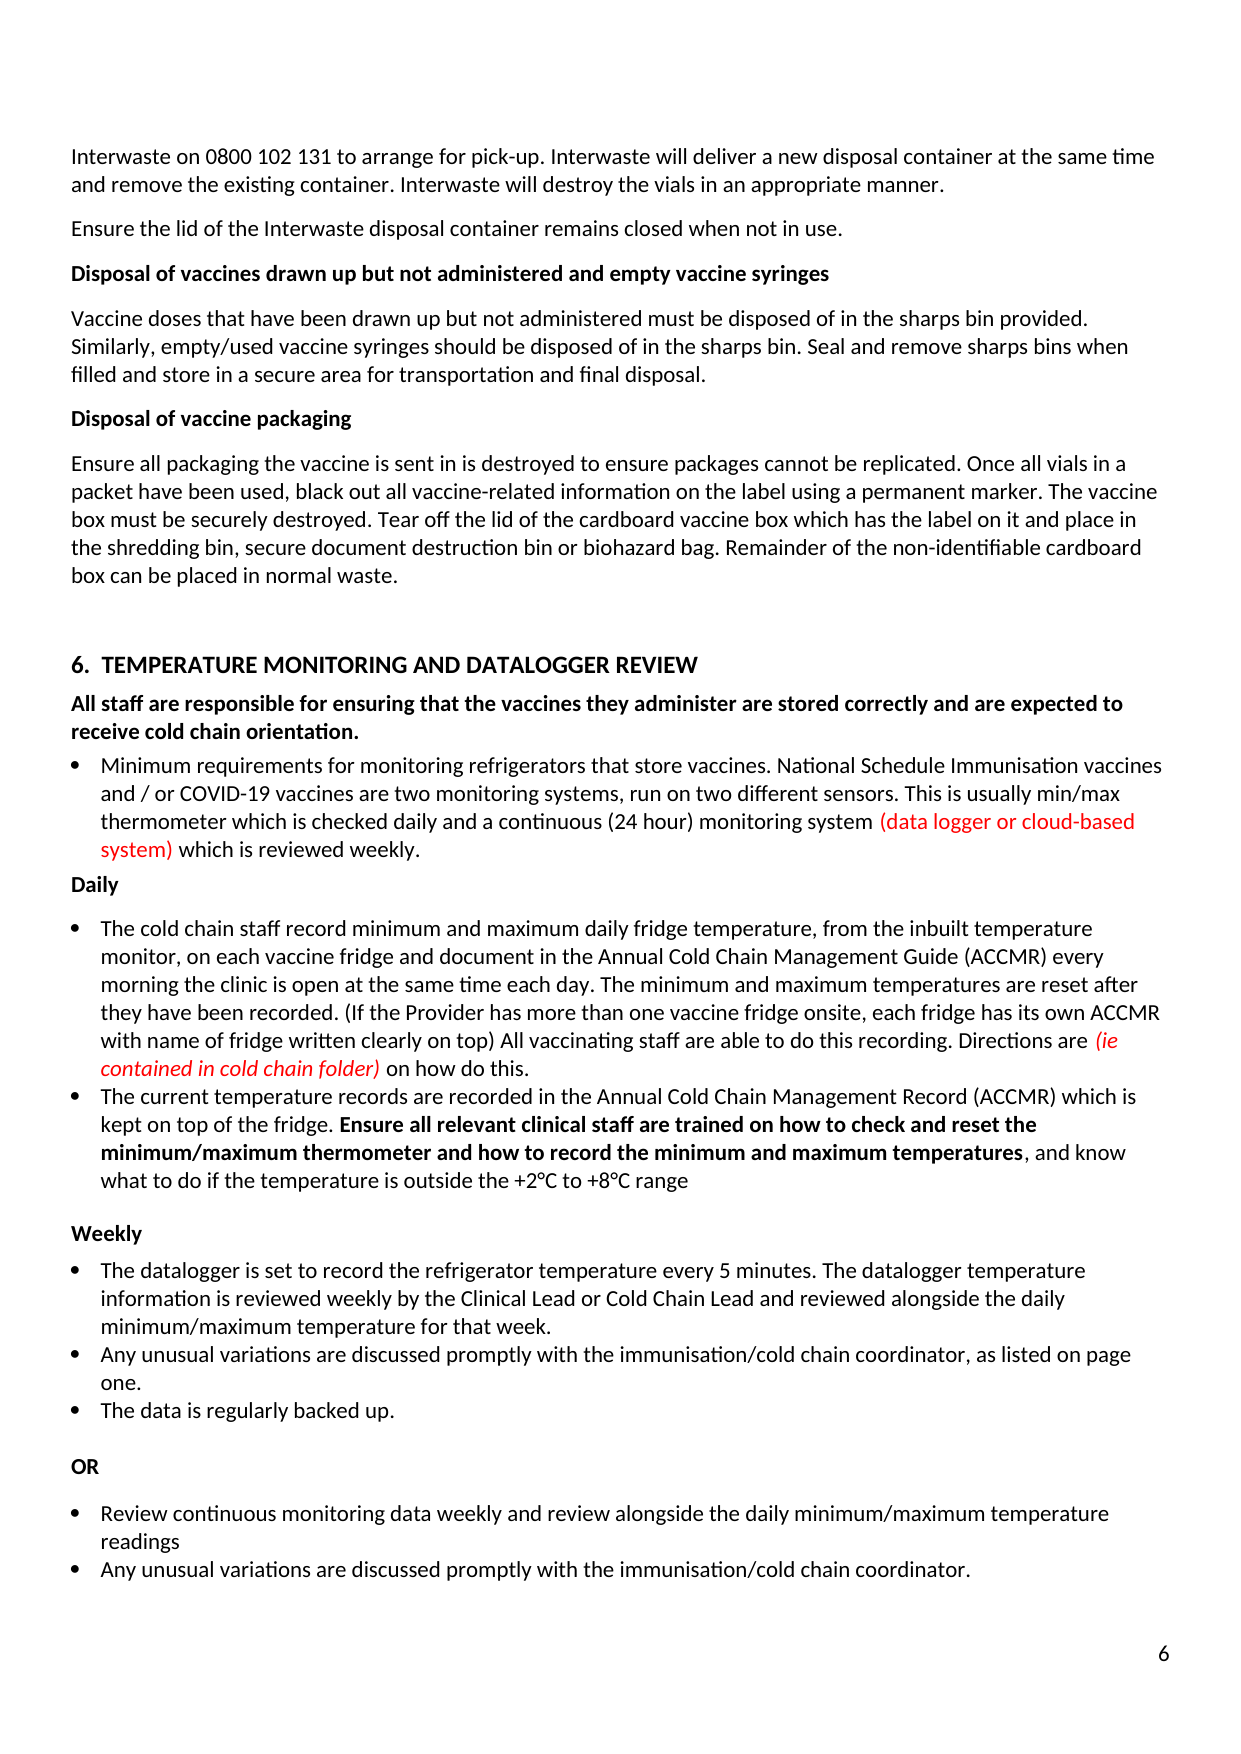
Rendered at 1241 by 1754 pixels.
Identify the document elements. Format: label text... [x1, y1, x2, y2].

text Ensure all packaging the vaccine is sent in is destroyed to ensure packages cannot be replicated. Once all vials in a packet have been used, black out all vaccine-related information on the label using a permanent marker. The vaccine box must be securely destroyed. Tear off the lid of the cardboard vaccine box which has the label on it and place in the shredding bin, secure document destruction bin or biohazard bag. Remainder of the non-identifiable cardboard box can be placed in normal waste. [71, 449, 1169, 589]
list Minimum requirements for monitoring refrigerators that store vaccines. National Schedule Immunisation vaccines and / or COVID-19 vaccines are two monitoring systems, run on two different sensors. This is usually min/max thermometer which is checked daily and a continuous (24 hour) monitoring system (data logger or cloud-based system) which is reviewed weekly. [71, 751, 1169, 863]
list The datalogger is set to record the refrigerator temperature every 5 minutes. The datalogger temperature information is reviewed weekly by the Clinical Lead or Cold Chain Lead and reviewed alongside the daily minimum/maximum temperature for that week. [71, 1256, 1169, 1340]
text Ensure the lid of the Interwaste disposal container remains closed when not in use. [71, 214, 1169, 242]
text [71, 142, 1169, 198]
text Disposal of vaccine packaging [71, 404, 1169, 433]
text Daily [71, 870, 1169, 898]
text Disposal of vaccines drawn up but not administered and empty vaccine syringes [71, 259, 1169, 287]
list The cold chain staff record minimum and maximum daily fridge temperature, from the inbuilt temperature monitor, on each vaccine fridge and document in the Annual Cold Chain Management Guide (ACCMR) every morning the clinic is open at the same time each day. The minimum and maximum temperatures are reset after they have been recorded. (If the Provider has more than one vaccine fridge onsite, each fridge has its own ACCMR with name of fridge written clearly on top) All vaccinating staff are able to do this recording. Directions are (ie contained in cold chain folder) on how do this. [71, 914, 1169, 1082]
list Review continuous monitoring data weekly and review alongside the daily minimum/maximum temperature readings [71, 1499, 1169, 1555]
subtitle Weekly [71, 1219, 1169, 1248]
list The data is regularly backed up. [71, 1396, 1169, 1424]
text Vaccine doses that have been drawn up but not administered must be disposed of in the sharps bin provided. Similarly, empty/used vaccine syringes should be disposed of in the sharps bin. Seal and remove sharps bins when filled and store in a secure area for transportation and final disposal. [71, 304, 1169, 388]
list Any unusual variations are discussed promptly with the immunisation/cold chain coordinator, as listed on page one. [71, 1340, 1169, 1396]
list The current temperature records are recorded in the Annual Cold Chain Management Record (ACCMR) which is kept on top of the fridge. Ensure all relevant clinical staff are trained on how to check and reset the minimum/maximum thermometer and how to record the minimum and maximum temperatures, and know what to do if the temperature is outside the +2°C to +8°C range [71, 1082, 1169, 1194]
list 6. TEMPERATURE MONITORING AND DATALOGGER REVIEW [71, 649, 1169, 680]
list Any unusual variations are discussed promptly with the immunisation/cold chain coordinator. [71, 1555, 1169, 1583]
text All staff are responsible for ensuring that the vaccines they administer are stored correctly and are expected to receive cold chain orientation. [71, 689, 1169, 745]
text OR [71, 1452, 1169, 1480]
